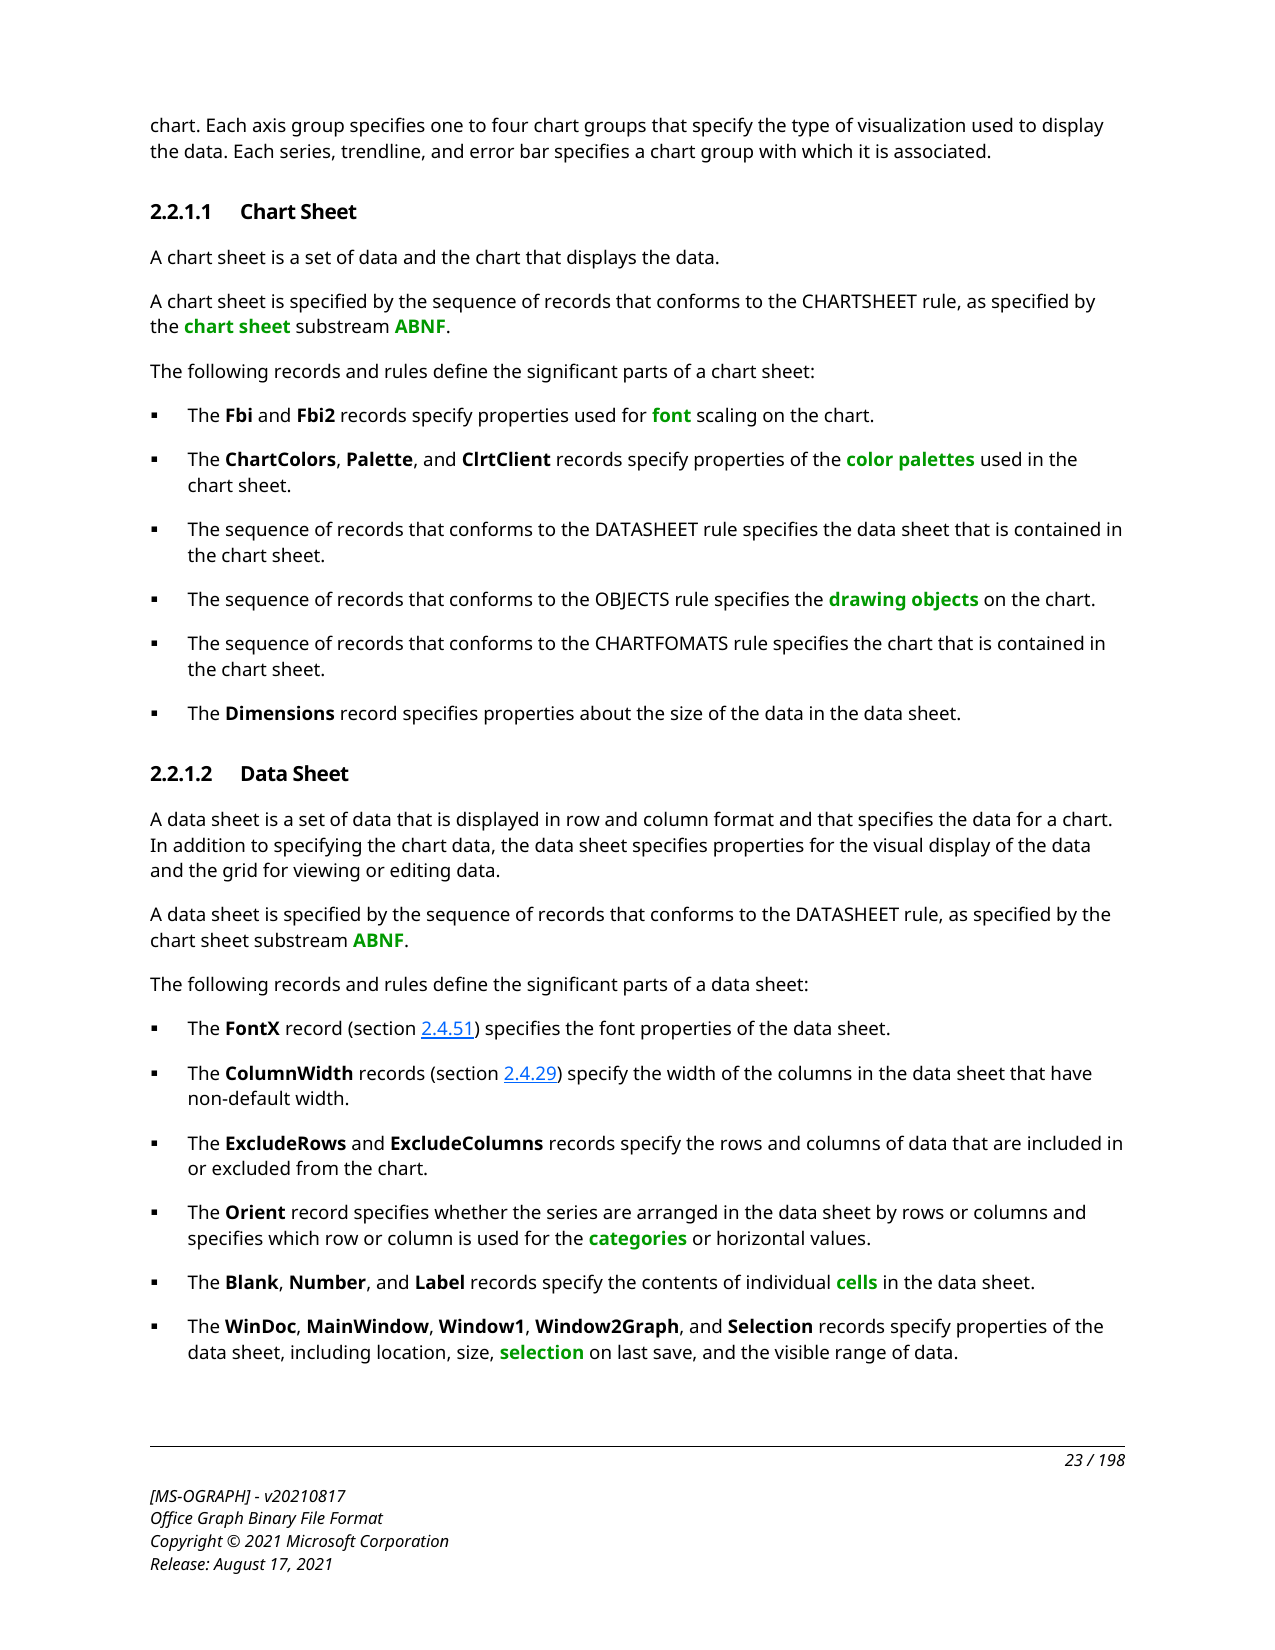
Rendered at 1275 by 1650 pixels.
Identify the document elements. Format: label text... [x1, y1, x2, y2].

list The WinDoc, MainWindow, Window1, Window2Graph, and Selection records specify properties of the data sheet, including location, size, selection on last save, and the visible range of data. [150, 1314, 1125, 1365]
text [150, 112, 1125, 163]
subtitle Data Sheet [150, 759, 1125, 788]
list The ExcludeRows and ExcludeColumns records specify the rows and columns of data that are included in or excluded from the chart. [150, 1130, 1125, 1181]
text The following records and rules define the significant parts of a chart sheet: [150, 358, 1125, 384]
text A data sheet is a set of data that is displayed in row and column format and that specifies the data for a chart. In addition to specifying the chart data, the data sheet specifies properties for the visual display of the data and the grid for viewing or editing data. [150, 806, 1125, 883]
subtitle Chart Sheet [150, 197, 1125, 225]
text A chart sheet is specified by the sequence of records that conforms to the CHARTSHEET rule, as specified by the chart sheet substream ABNF. [150, 288, 1125, 339]
list The sequence of records that conforms to the DATASHEET rule specifies the data sheet that is contained in the chart sheet. [150, 516, 1125, 567]
list The ColumnWidth records (section 2.4.29) specify the width of the columns in the data sheet that have non-default width. [150, 1060, 1125, 1111]
list The Orient record specifies whether the series are arranged in the data sheet by rows or columns and specifies which row or column is used for the categories or horizontal values. [150, 1199, 1125, 1251]
list The Blank, Number, and Label records specify the contents of individual cells in the data sheet. [150, 1269, 1125, 1295]
list The sequence of records that conforms to the CHARTFOMATS rule specifies the chart that is contained in the chart sheet. [150, 631, 1125, 682]
text A chart sheet is a set of data and the chart that displays the data. [150, 244, 1125, 269]
list The FontX record (section 2.4.51) specifies the font properties of the data sheet. [150, 1016, 1125, 1041]
list The ChartColors, Palette, and ClrtClient records specify properties of the color palettes used in the chart sheet. [150, 447, 1125, 498]
text The following records and rules define the significant parts of a data sheet: [150, 971, 1125, 997]
list The Fbi and Fbi2 records specify properties used for font scaling on the chart. [150, 402, 1125, 428]
text A data sheet is specified by the sequence of records that conforms to the DATASHEET rule, as specified by the chart sheet substream ABNF. [150, 902, 1125, 953]
list The sequence of records that conforms to the OBJECTS rule specifies the drawing objects on the chart. [150, 586, 1125, 612]
list The Dimensions record specifies properties about the size of the data in the data sheet. [150, 700, 1125, 726]
